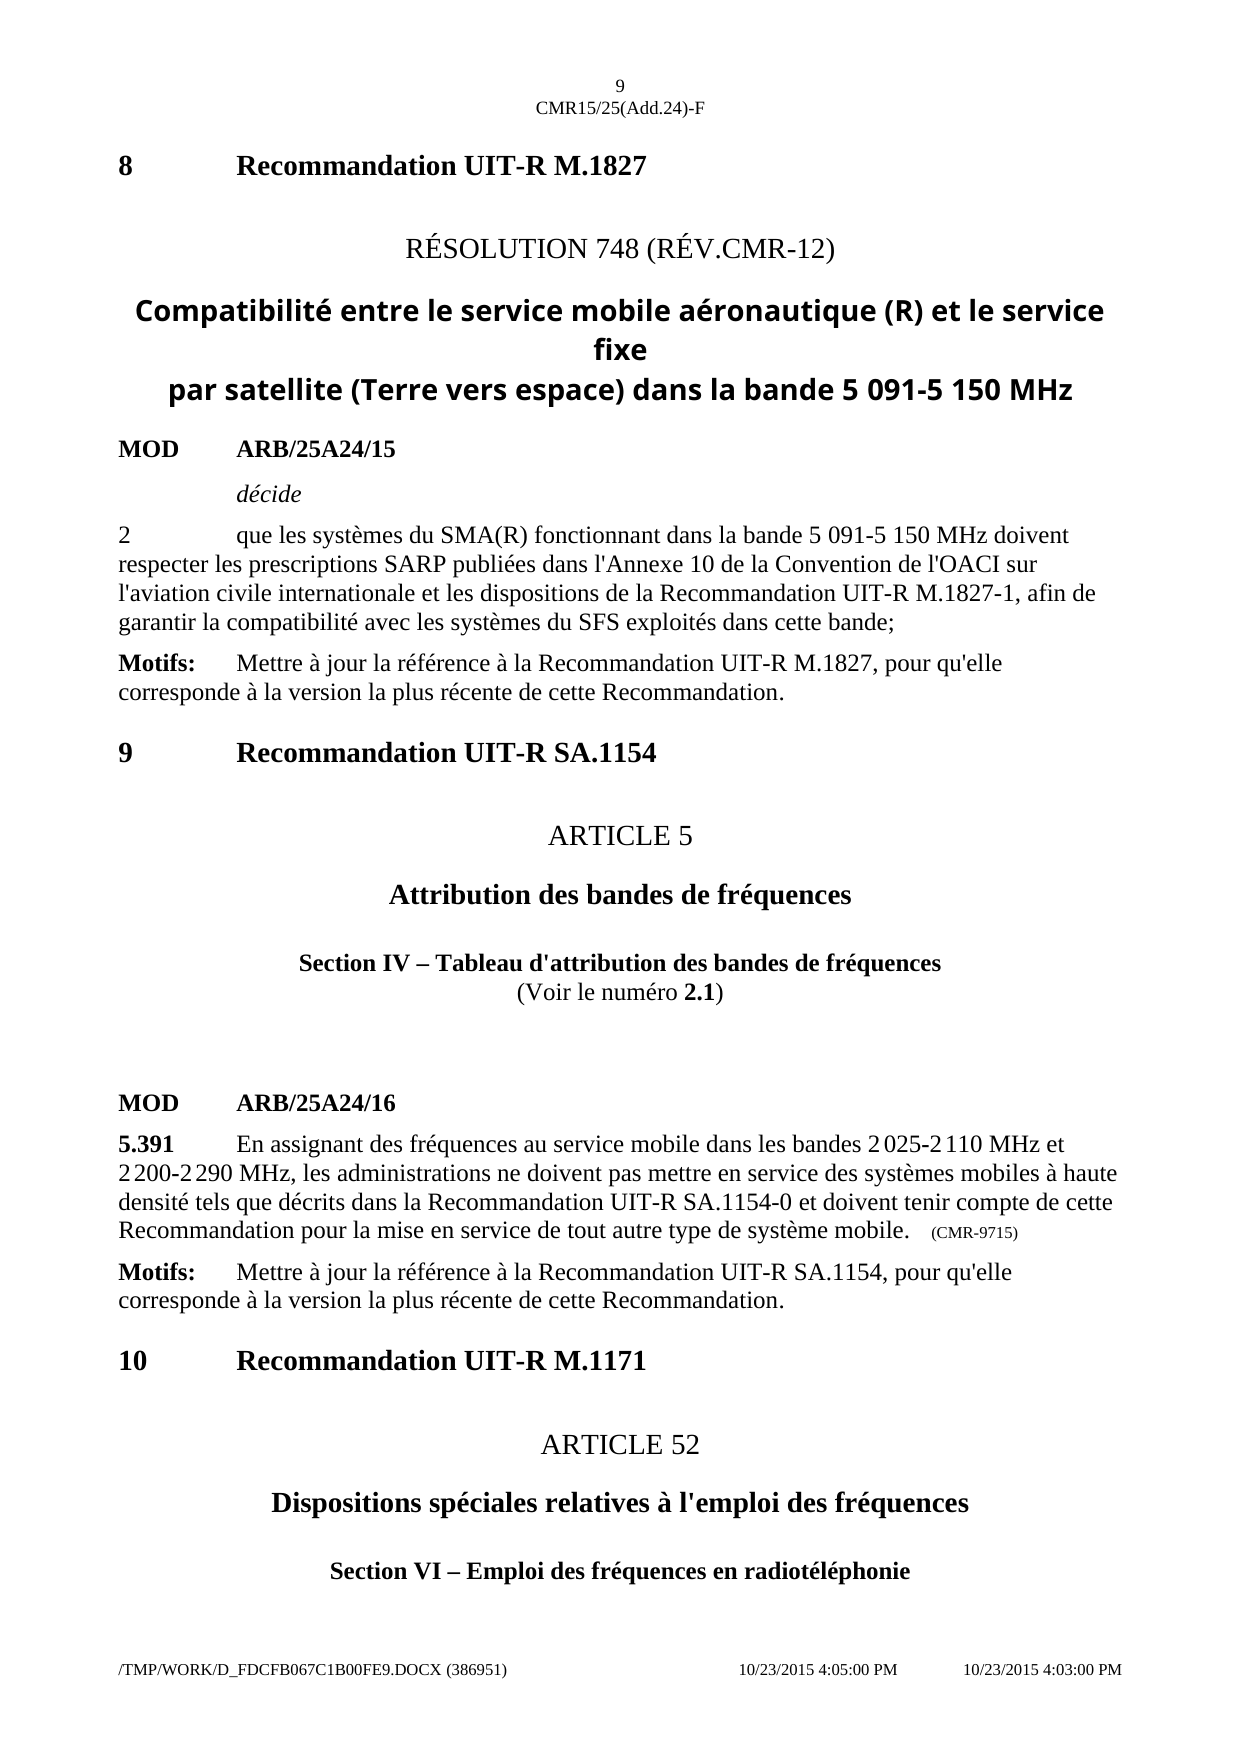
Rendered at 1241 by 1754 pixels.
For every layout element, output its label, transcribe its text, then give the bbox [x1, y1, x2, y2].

text décide [236, 479, 1122, 508]
text Section VI – Emploi des fréquences en radiotéléphonie [118, 1556, 1122, 1585]
subtitle 9 Recommandation UIT-R SA.1154 [118, 735, 1122, 768]
text Motifs: Mettre à jour la référence à la Recommandation UIT-R SA.1154, pour qu'elle corresponde à la version la plus récente de cette Recommandation. [118, 1257, 1122, 1314]
title Attribution des bandes de fréquences [118, 877, 1122, 910]
text Section IV – Tableau d'attribution des bandes de fréquences (Voir le numéro 2.1) [118, 948, 1122, 1063]
subtitle 10 Recommandation UIT-R M.1171 [118, 1343, 1122, 1377]
text 5.391 En assignant des fréquences au service mobile dans les bandes 2 025-2 110 MHz et 2 200-2 290 MHz, les administrations ne doivent pas mettre en service des systèmes mobiles à haute densité tels que décrits dans la Recommandation UIT-R SA.1154 et doivent tenir compte de cette Recommandation pour la mise en service de tout autre type de système mobile. (CMR-) [118, 1129, 1122, 1244]
text MOD ARB/25A24/16 [118, 1088, 1122, 1117]
text Motifs: Mettre à jour la référence à la Recommandation UIT-R M.1827, pour qu'elle corresponde à la version la plus récente de cette Recommandation. [118, 648, 1122, 706]
title Compatibilité entre le service mobile aéronautique (R) et le service fixe par satellite (Terre vers espace) dans la bande 5 091-5 150 MHz [118, 290, 1122, 409]
text ARTICLE 5 [118, 818, 1122, 852]
text MOD ARB/25A24/15 [118, 434, 1122, 463]
subtitle 8 Recommandation UIT-R M.1827 [118, 148, 1122, 181]
title Dispositions spéciales relatives à l'emploi des fréquences [118, 1485, 1122, 1519]
text ARTICLE 52 [118, 1427, 1122, 1460]
text 2 que les systèmes du SMA(R) fonctionnant dans la bande 5 091-5 150 MHz doivent respecter les prescriptions SARP publiées dans l'Annexe 10 de la Convention de l'OACI sur l'aviation civile internationale et les dispositions de la Recommandation UIT-R M.1827, afin de garantir la compatibilité avec les systèmes du SFS exploités dans cette bande; [118, 521, 1122, 636]
text RÉSOLUTION 748 (RÉV.CMR-12) [118, 231, 1122, 265]
